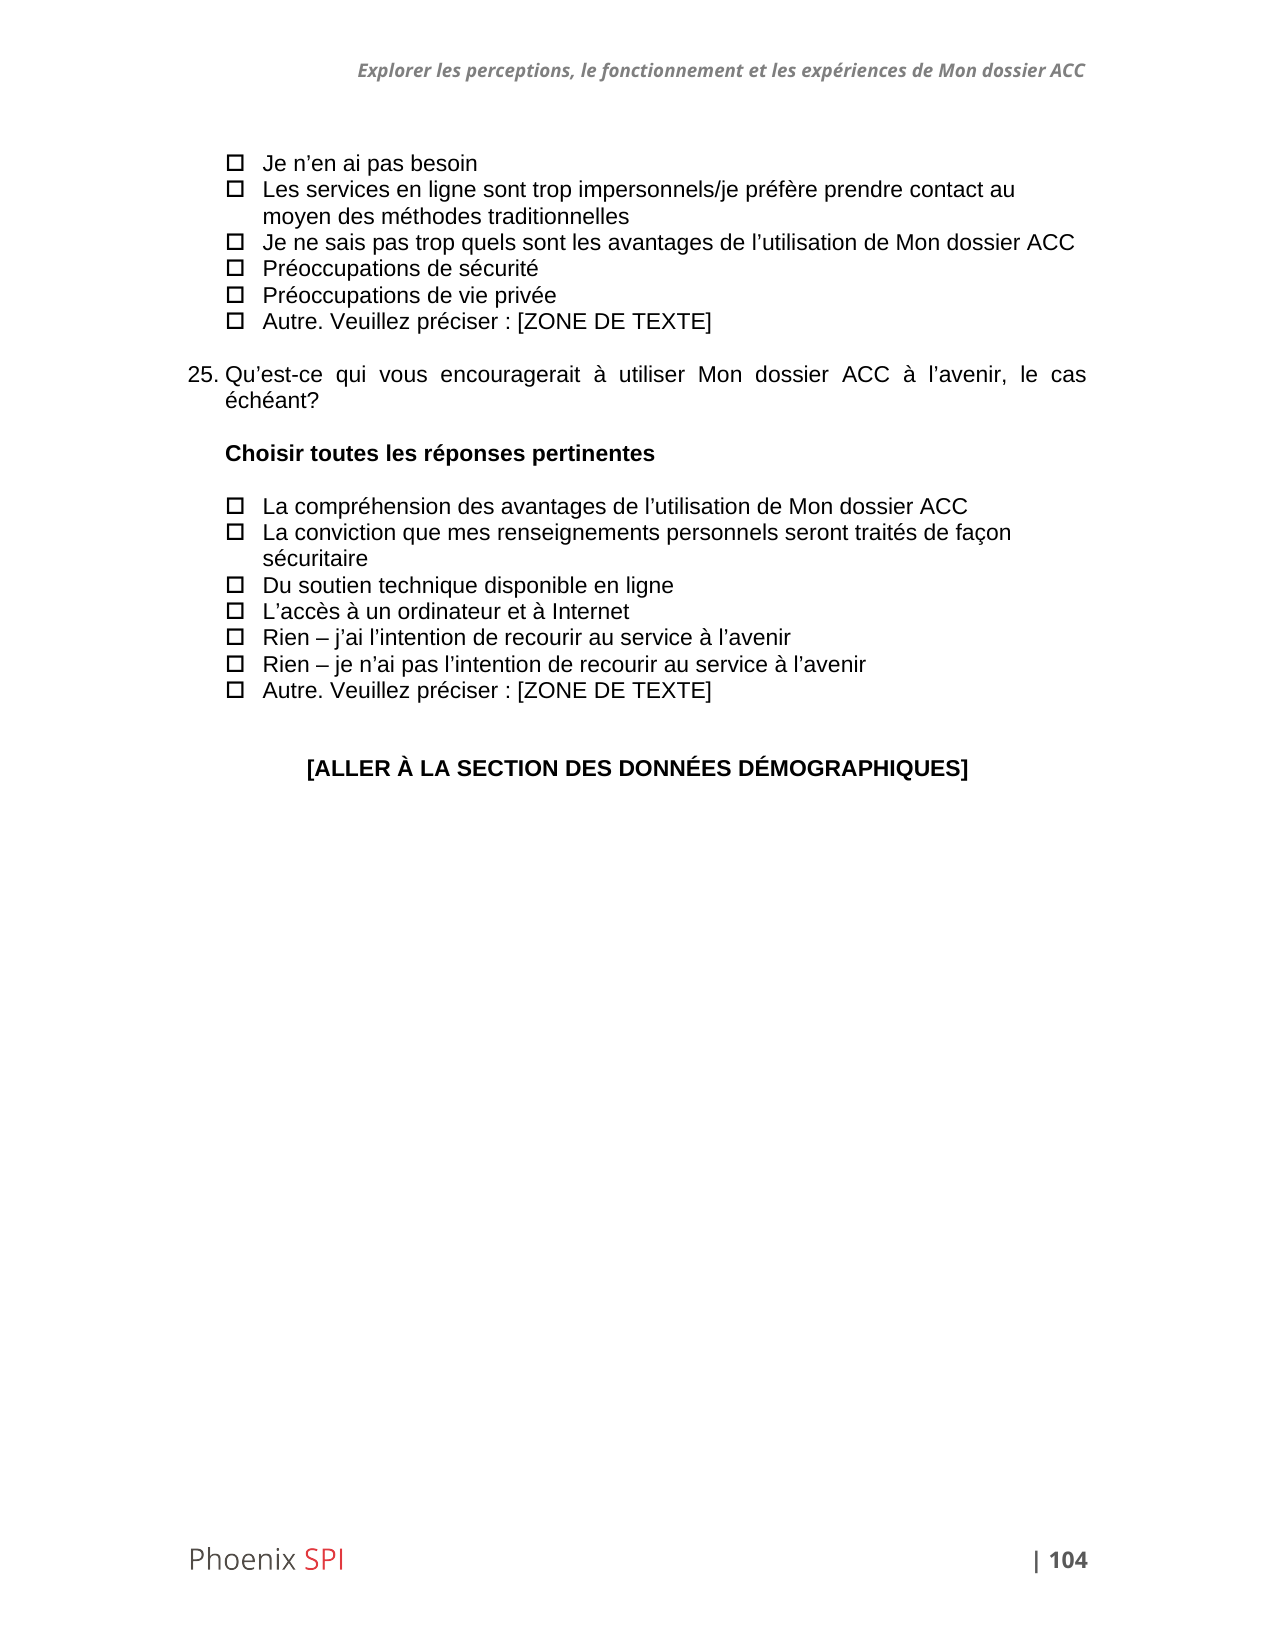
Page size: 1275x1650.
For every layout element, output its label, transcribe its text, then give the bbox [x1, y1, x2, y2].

list Les services en ligne sont trop impersonnels/je préfère prendre contact au moyen des méthodes traditionnelles [225, 176, 1087, 229]
list Préoccupations de sécurité [225, 255, 1087, 282]
list Autre. Veuillez préciser : [ZONE DE TEXTE] [225, 677, 1087, 703]
list Je ne sais pas trop quels sont les avantages de l’utilisation de Mon dossier ACC [225, 229, 1087, 255]
list Autre. Veuillez préciser : [ZONE DE TEXTE] [225, 308, 1087, 334]
picture [188, 1545, 345, 1578]
list Qu’est-ce qui vous encouragerait à utiliser Mon dossier ACC à l’avenir, le cas échéant? [187, 361, 1087, 413]
list L’accès à un ordinateur et à Internet [225, 598, 1087, 624]
list La conviction que mes renseignements personnels seront traités de façon sécuritaire [225, 519, 1087, 572]
list Rien – j’ai l’intention de recourir au service à l’avenir [225, 624, 1087, 651]
list Rien – je n’ai pas l’intention de recourir au service à l’avenir [225, 651, 1087, 677]
list Préoccupations de vie privée [225, 282, 1087, 308]
list Du soutien technique disponible en ligne [225, 572, 1087, 598]
text Choisir toutes les réponses pertinentes [225, 440, 1087, 466]
list Je n’en ai pas besoin [225, 150, 1087, 176]
list La compréhension des avantages de l’utilisation de Mon dossier ACC [225, 493, 1087, 519]
text [ALLER À LA SECTION DES DONNÉES DÉMOGRAPHIQUES] [187, 754, 1087, 781]
